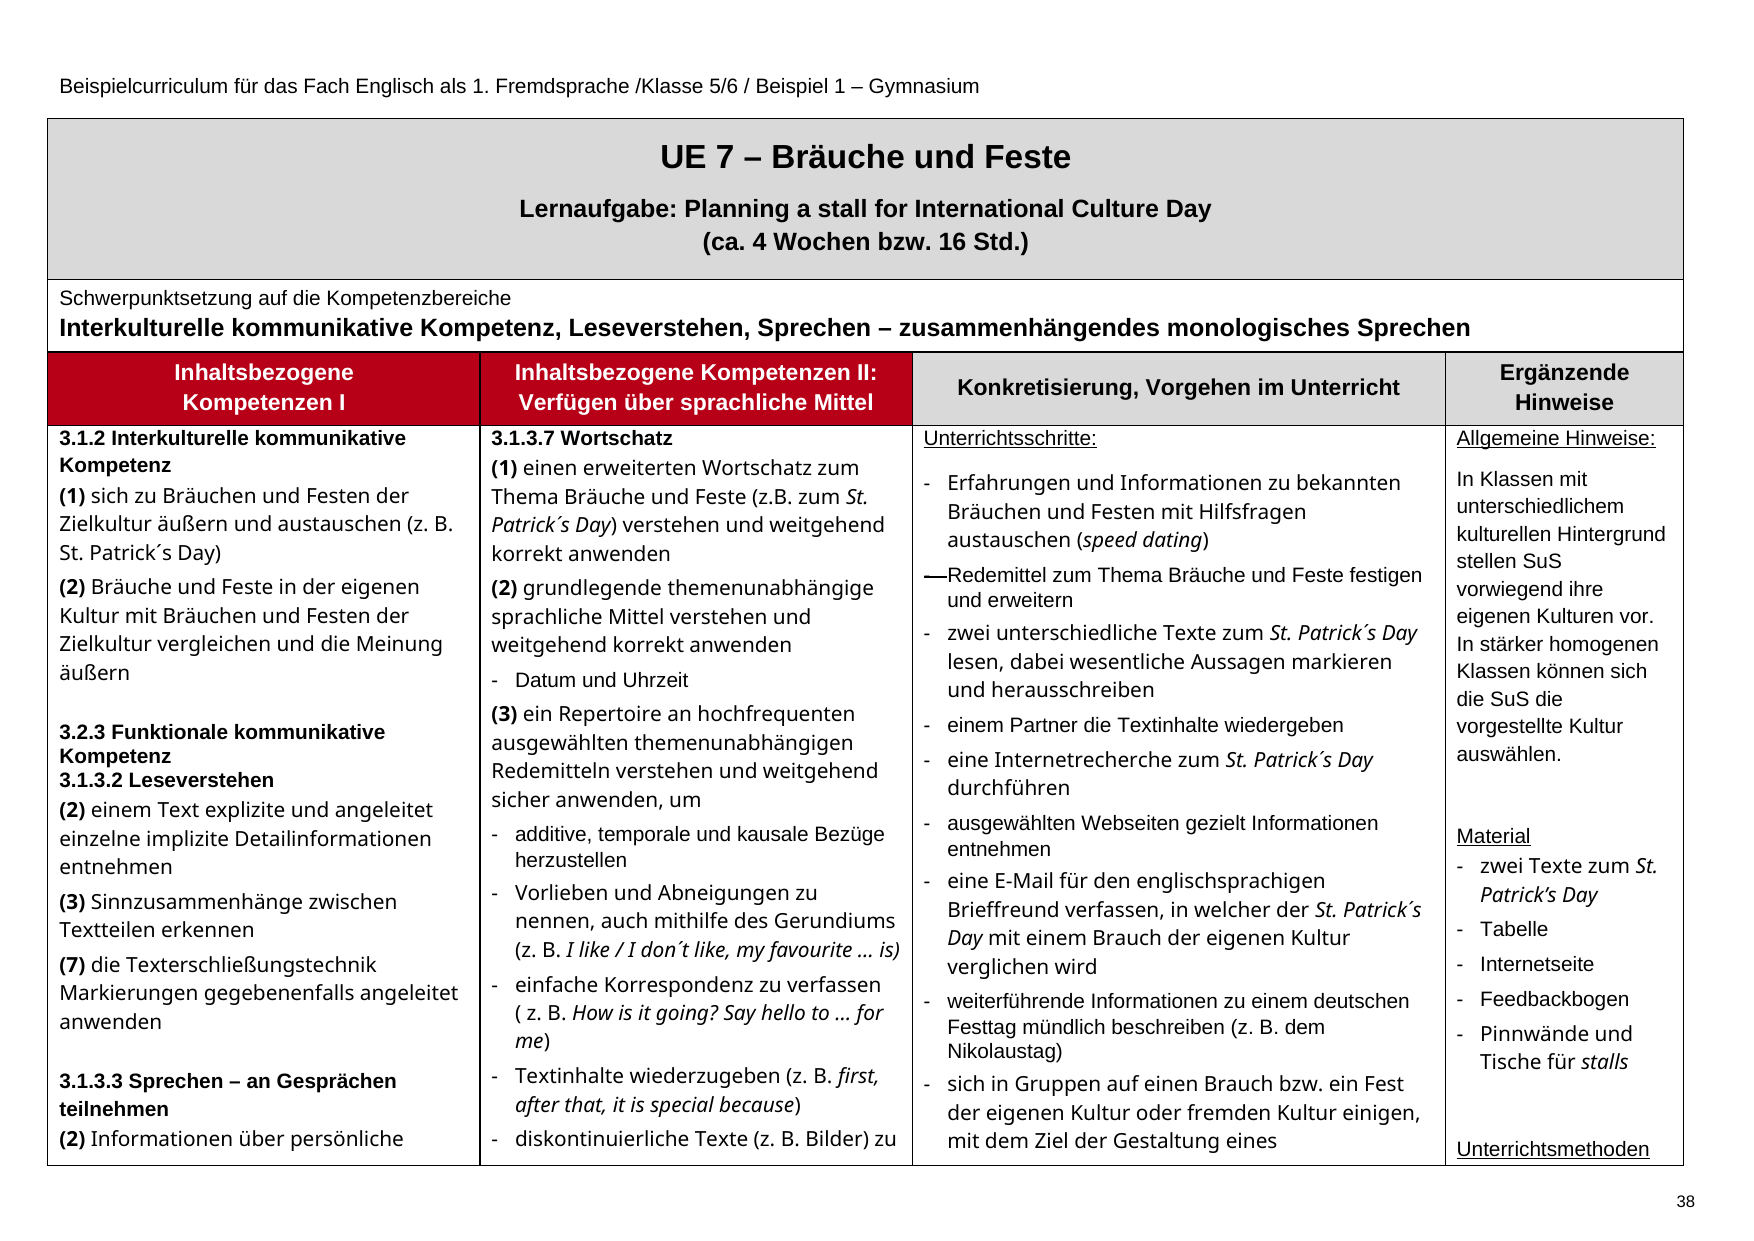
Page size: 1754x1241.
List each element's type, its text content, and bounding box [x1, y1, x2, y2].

table_cell Inhaltsbezogene Kompetenzen II: Verfügen über sprachliche Mittel [481, 353, 912, 425]
table_cell Konkretisierung, Vorgehen im Unterricht [913, 353, 1445, 425]
table_cell Schwerpunktsetzung auf die Kompetenzbereiche Interkulturelle kommunikative Kompetenz, Leseverstehen, Sprechen – zusammenhängendes monologisches Sprechen [48, 280, 1683, 351]
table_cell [48, 426, 479, 1165]
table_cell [913, 426, 1445, 1165]
table_header UE 7 – Bräuche und Feste Lernaufgabe: Planning a stall for International Culture Day (ca. 4 Wochen bzw. 16 Std.) [48, 119, 1683, 279]
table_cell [1446, 426, 1683, 1165]
table_cell Inhaltsbezogene Kompetenzen I [48, 353, 479, 425]
table_cell Ergänzende Hinweise [1446, 353, 1683, 425]
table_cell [481, 426, 912, 1165]
